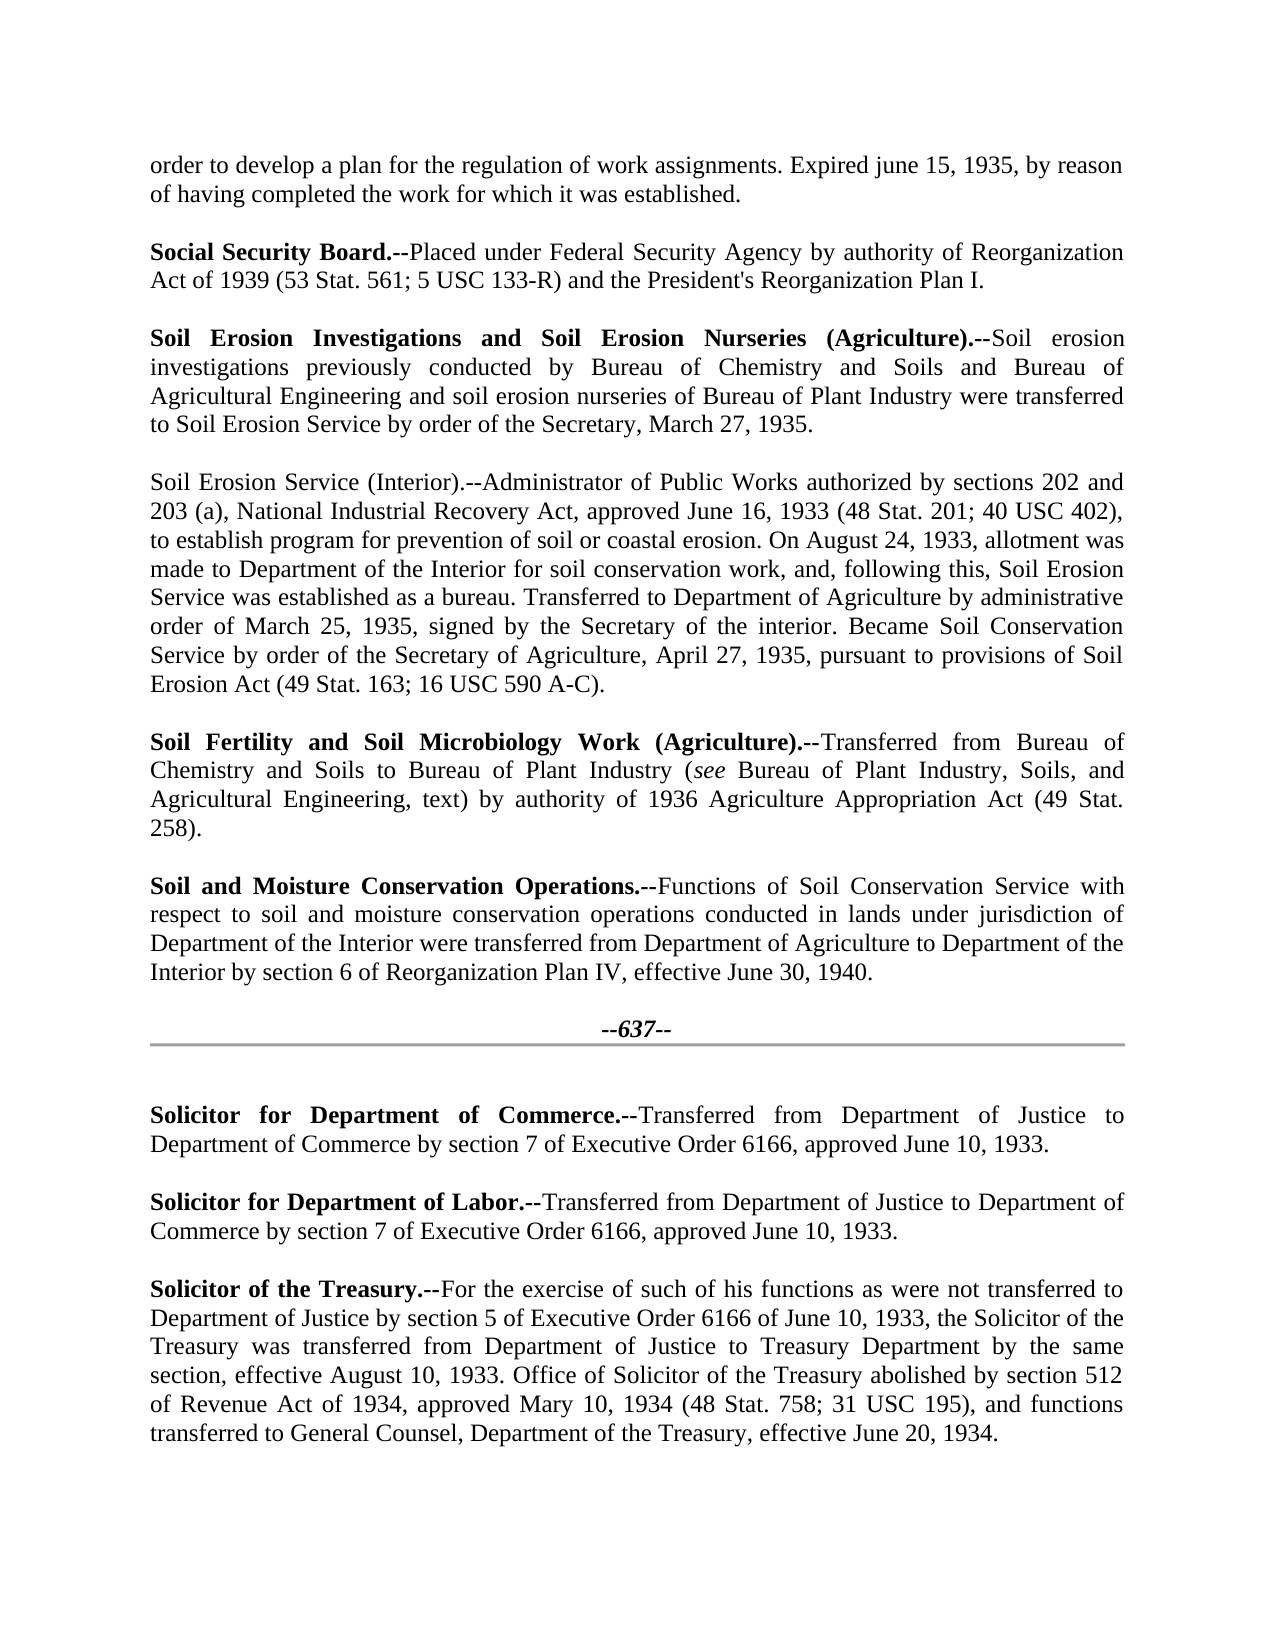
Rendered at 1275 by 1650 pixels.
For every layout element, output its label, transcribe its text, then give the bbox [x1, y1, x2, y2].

text Solicitor for Department of Commerce.--Transferred from Department of Justice to Department of Commerce by section 7 of Executive Order 6166, approved June 10, 1933. [150, 1101, 1125, 1158]
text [150, 150, 1125, 207]
text Soil Fertility and Soil Microbiology Work (Agriculture).--Transferred from Bureau of Chemistry and Soils to Bureau of Plant Industry (see Bureau of Plant Industry, Soils, and Agricultural Engineering, text) by authority of 1936 Agriculture Appropriation Act (49 Stat. 258). [150, 727, 1125, 842]
text Solicitor of the Treasury.--For the exercise of such of his functions as were not transferred to Department of Justice by section 5 of Executive Order 6166 of June 10, 1933, the Solicitor of the Treasury was transferred from Department of Justice to Treasury Department by the same section, effective August 10, 1933. Office of Solicitor of the Treasury abolished by section 512 of Revenue Act of 1934, approved Mary 10, 1934 (48 Stat. 758; 31 USC 195), and functions transferred to General Counsel, Department of the Treasury, effective June 20, 1934. [150, 1274, 1125, 1446]
text Soil and Moisture Conservation Operations.--Functions of Soil Conservation Service with respect to soil and moisture conservation operations conducted in lands under jurisdiction of Department of the Interior were transferred from Department of Agriculture to Department of the Interior by section 6 of Reorganization Plan IV, effective June 30, 1940. [150, 871, 1125, 986]
text Solicitor for Department of Labor.--Transferred from Department of Justice to Department of Commerce by section 7 of Executive Order 6166, approved June 10, 1933. [150, 1187, 1125, 1245]
text --637-- [150, 1014, 1125, 1043]
text Soil Erosion Service (Interior).--Administrator of Public Works authorized by sections 202 and 203 (a), National Industrial Recovery Act, approved June 16, 1933 (48 Stat. 201; 40 USC 402), to establish program for prevention of soil or coastal erosion. On August 24, 1933, allotment was made to Department of the Interior for soil conservation work, and, following this, Soil Erosion Service was established as a bureau. Transferred to Department of Agriculture by administrative order of March 25, 1935, signed by the Secretary of the interior. Became Soil Conservation Service by order of the Secretary of Agriculture, April 27, 1935, pursuant to provisions of Soil Erosion Act (49 Stat. 163; 16 USC 590 A-C). [150, 467, 1125, 697]
text Soil Erosion Investigations and Soil Erosion Nurseries (Agriculture).--Soil erosion investigations previously conducted by Bureau of Chemistry and Soils and Bureau of Agricultural Engineering and soil erosion nurseries of Bureau of Plant Industry were transferred to Soil Erosion Service by order of the Secretary, March 27, 1935. [150, 323, 1125, 438]
text Social Security Board.--Placed under Federal Security Agency by authority of Reorganization Act of 1939 (53 Stat. 561; 5 USC 133-R) and the President's Reorganization Plan I. [150, 237, 1125, 294]
